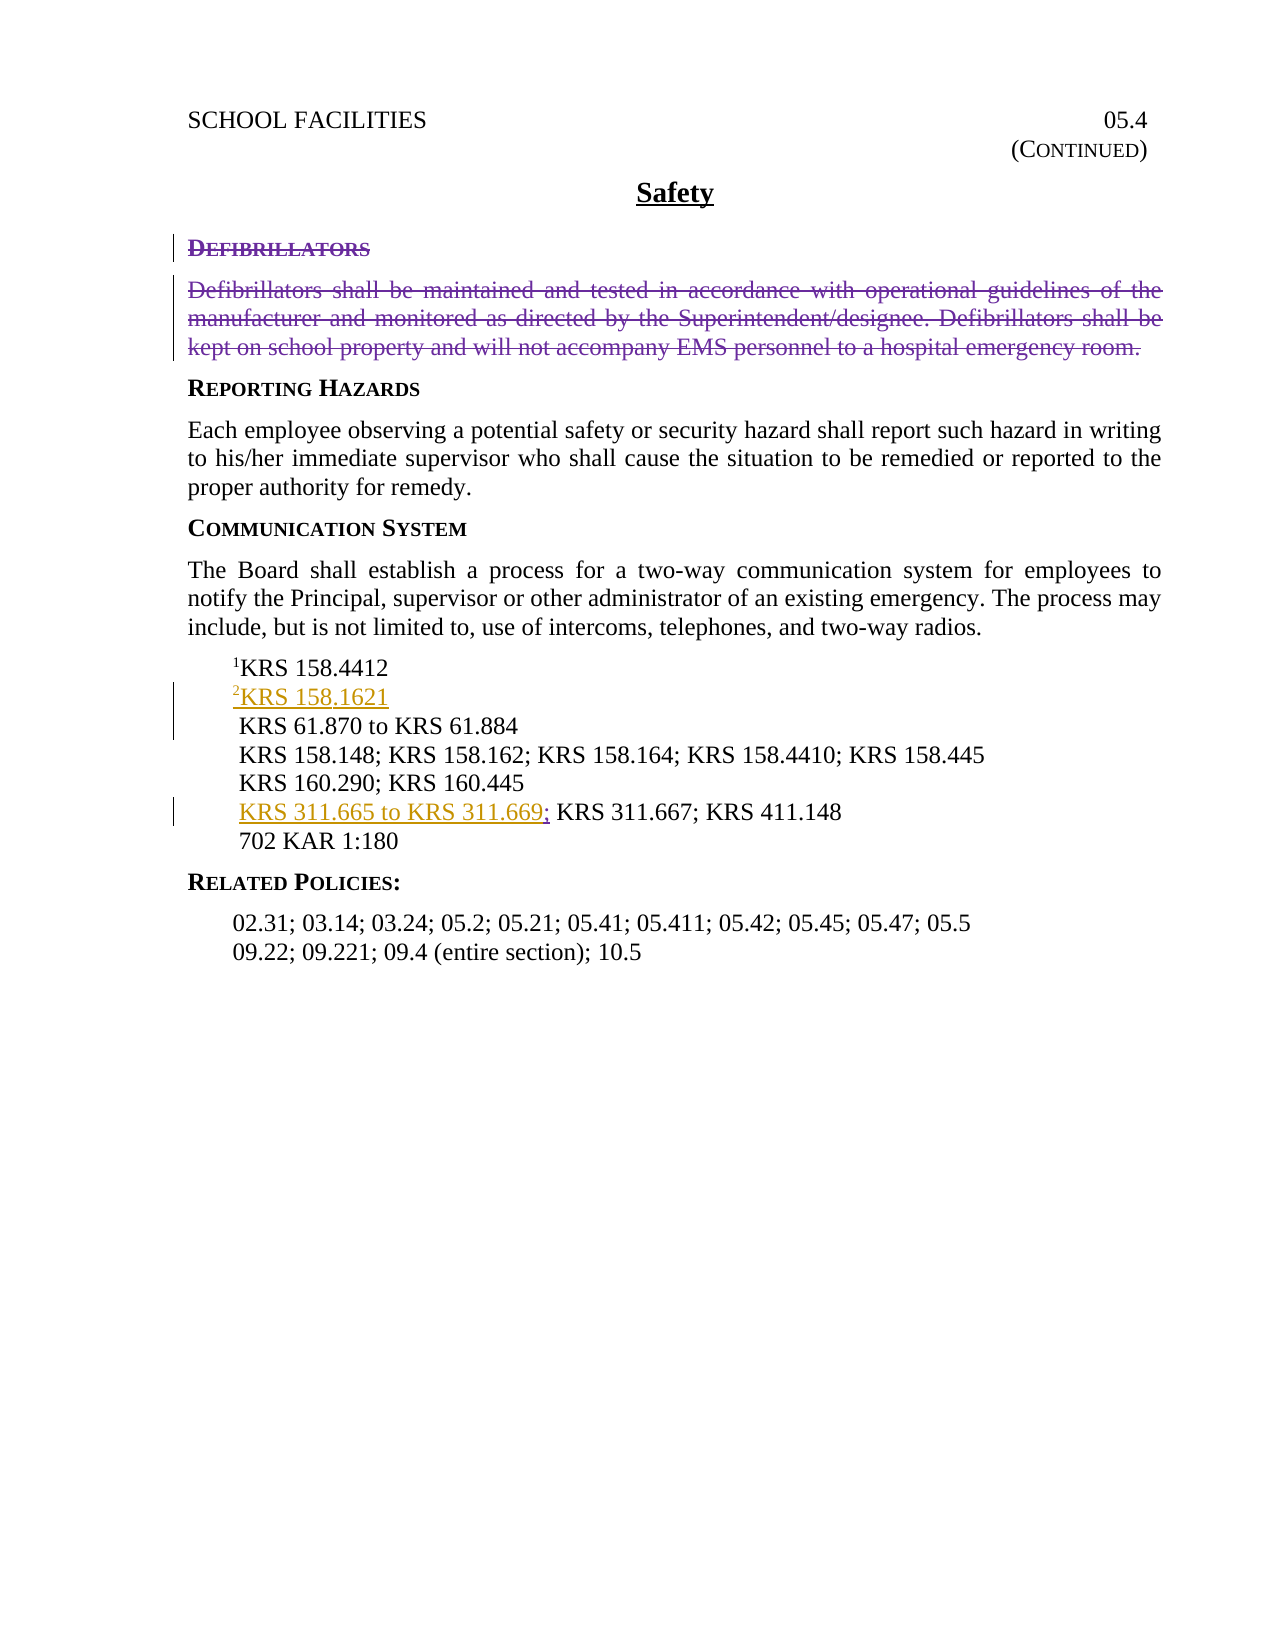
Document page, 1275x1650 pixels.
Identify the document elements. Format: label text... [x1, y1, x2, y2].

subtitle Related Policies: [187, 867, 1162, 896]
text 02.31; 03.14; 03.24; 05.2; 05.21; 05.41; 05.411; 05.42; 05.45; 05.47; 05.5 [232, 908, 1162, 937]
text 09.22; 09.221; 09.4 (entire section); 10.5 [232, 937, 1162, 966]
text KRS 311.667; KRS 411.148 [232, 797, 1162, 826]
text KRS 160.290; KRS 160.445 [232, 768, 1162, 797]
subtitle SCHOOL FACILITIES AN05.4 [187, 105, 1162, 134]
text KRS 158.148; KRS 158.162; KRS 158.164; KRS 158.4410; KRS 158.445 [232, 740, 1162, 768]
text 702 KAR 1:180 [232, 826, 1162, 855]
text KRS 61.870 to KRS 61.884 [232, 711, 1162, 740]
subtitle Reporting Hazards [187, 373, 1162, 402]
text 1KRS 158.4412 [232, 653, 1162, 682]
subtitle (Continued) [187, 134, 1162, 162]
text Each employee observing a potential safety or security hazard shall report such hazard in writing to his/her immediate supervisor who shall cause the situation to be remedied or reported to the proper authority for remedy. [187, 415, 1162, 501]
text The Board shall establish a process for a two-way communication system for employees to notify the Principal, supervisor or other administrator of an existing emergency. The process may include, but is not limited to, use of intercoms, telephones, and two-way radios. [187, 555, 1162, 641]
subtitle Communication System [187, 513, 1162, 542]
title Safety [187, 175, 1162, 208]
